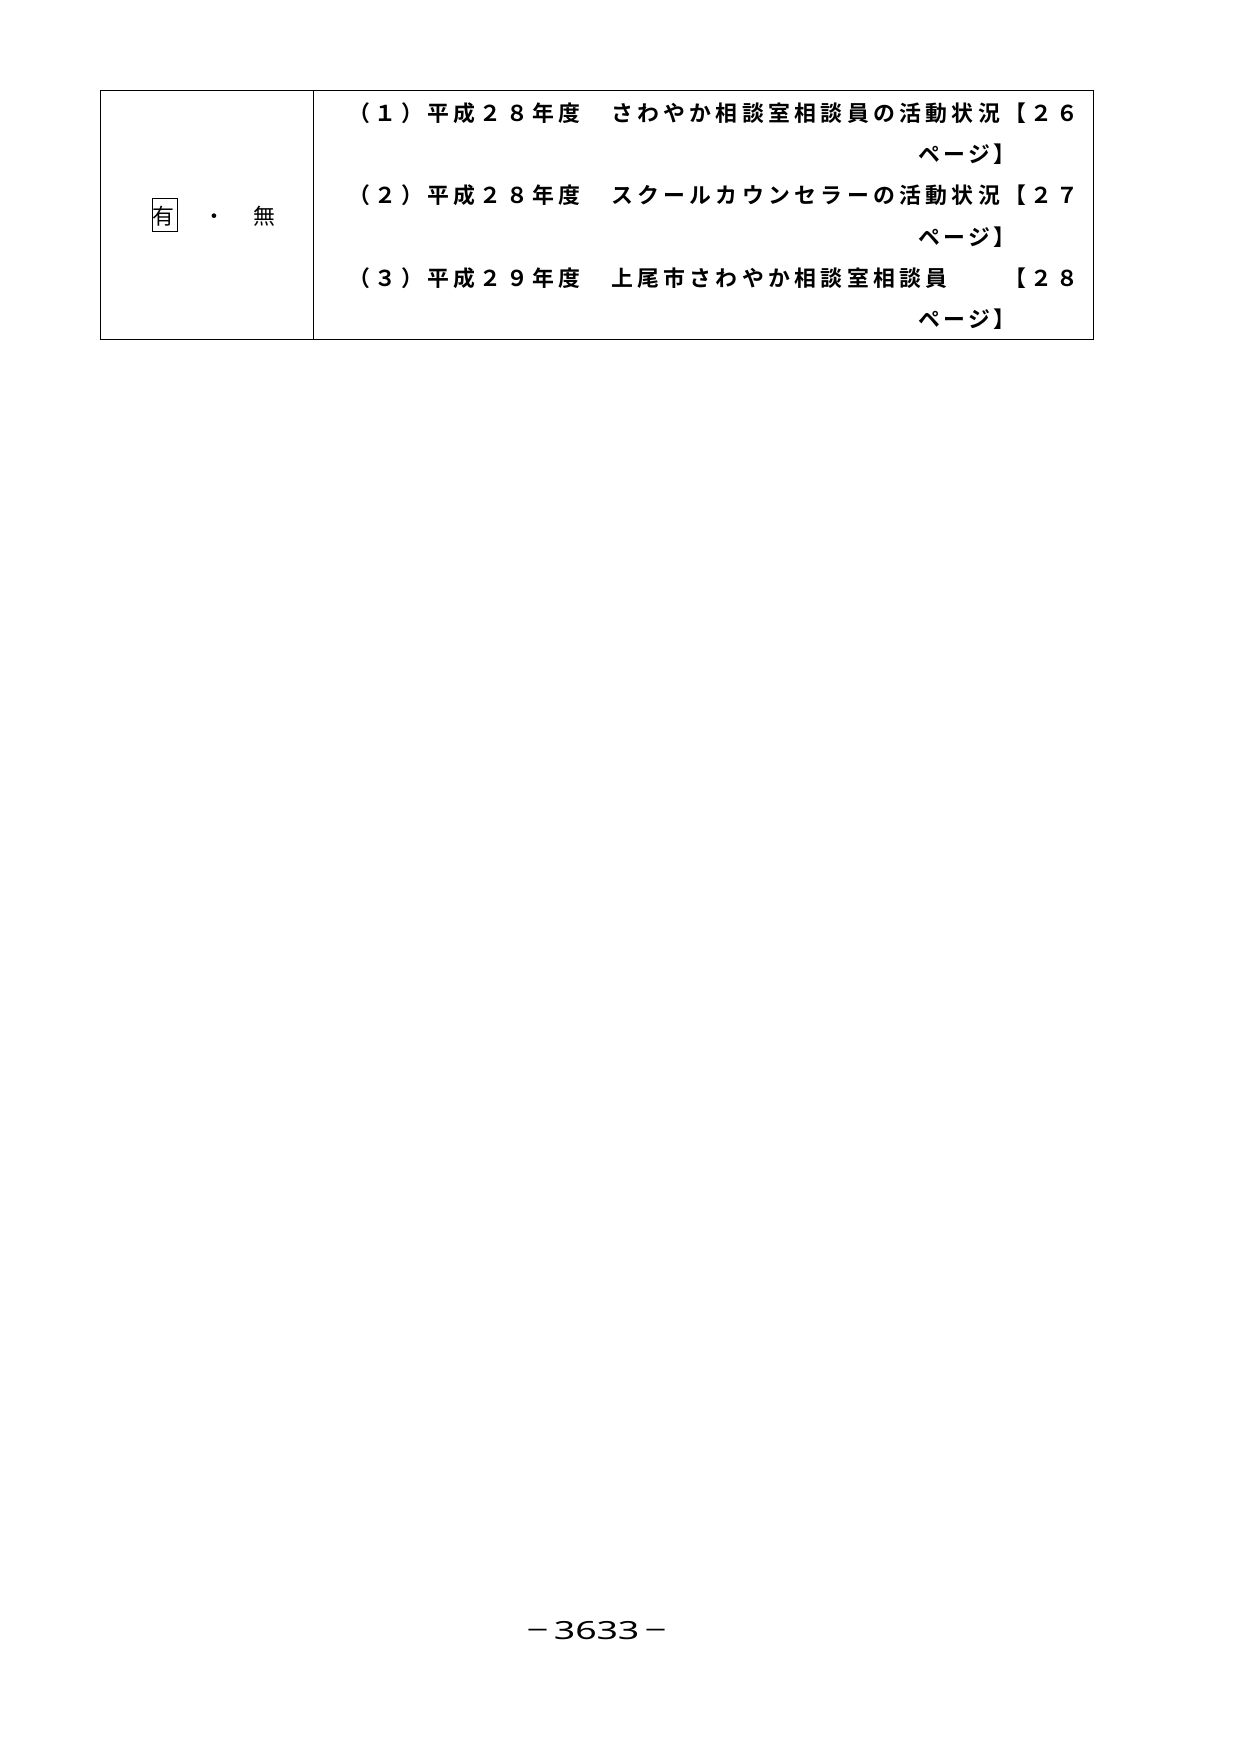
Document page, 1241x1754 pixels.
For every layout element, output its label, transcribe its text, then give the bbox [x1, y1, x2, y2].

table_cell （１）平成２８年度 さわやか相談室相談員の活動状況【２６ページ】 （２）平成２８年度 スクールカウンセラーの活動状況【２７ページ】 （３）平成２９年度 上尾市さわやか相談室相談員 【２８ページ】 [314, 91, 1093, 339]
table_cell 有 ・ 無 [101, 91, 313, 339]
